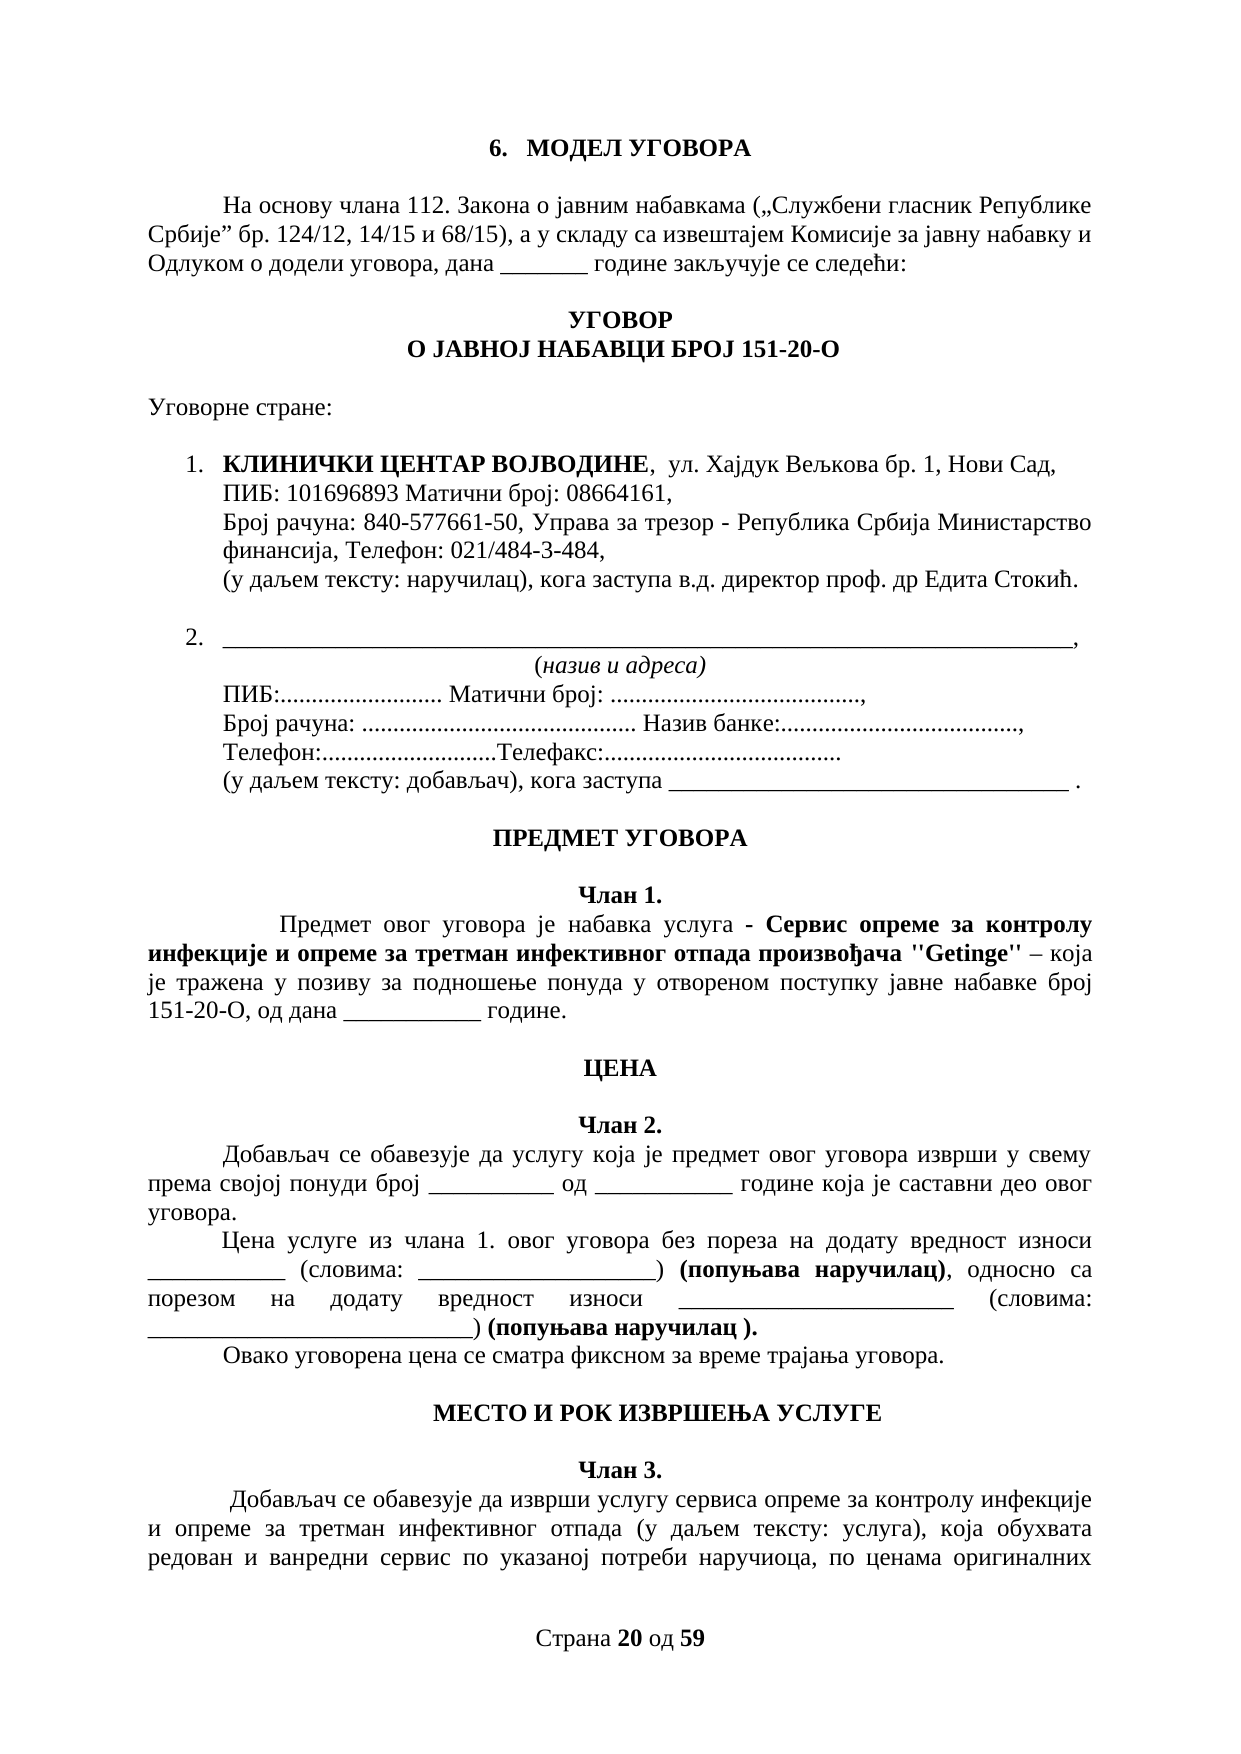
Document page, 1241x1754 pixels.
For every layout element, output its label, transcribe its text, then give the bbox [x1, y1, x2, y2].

text УГОВОР [148, 305, 1092, 334]
text ПИБ:.......................... Матични број: ........................................, [223, 679, 1092, 708]
text Предмет овог уговора је набавка услуга - Сервис опреме за контролу инфекције и опреме за третман инфективног отпада произвођача ''Getinge'' – која је тражена у позиву за подношење понуда у отвореном поступку јавне набавке број 151-20-О, од дана ___________ године. [148, 909, 1092, 1024]
text ПИБ: 101696893 Матични број: 08664161, [223, 478, 1092, 507]
text Овако уговорена цена се сматра фиксном за време трајања уговора. [148, 1340, 1092, 1369]
text (у даљем тексту: добављач), кога заступа ________________________________ . [223, 765, 1092, 794]
text (назив и адреса) [148, 650, 1092, 679]
text Уговорне стране: [148, 392, 1092, 420]
text ПРЕДМЕТ УГОВОРА [148, 823, 1092, 852]
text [148, 1484, 1092, 1570]
subtitle МОДЕЛ УГОВОРА [148, 133, 1092, 162]
text Цена услуге из члана 1. овог уговора без пореза на додату вредност износи ___________ (словима: ___________________) (попуњава наручилац), односно са порезом на додату вредност износи ______________________ (словима: __________________________) (попуњава наручилац ). [148, 1225, 1092, 1340]
text Број рачуна: ............................................ Назив банке:......................................, [223, 708, 1092, 737]
list КЛИНИЧКИ ЦЕНТАР ВОЈВОДИНЕ, ул. Хајдук Вељкова бр. 1, Нови Сад, [185, 449, 1092, 478]
text (у даљем тексту: наручилац), кога заступа в.д. директор проф. др Едита Стокић. [223, 564, 1092, 593]
text Телефон:............................Телефакс:...................................... [223, 737, 1092, 765]
text Члан 2. [148, 1110, 1092, 1139]
text Добављач се обавезује да услугу која је предмет овог уговора изврши у свему према својој понуди број __________ од ___________ године која је саставни део овог уговора. [148, 1139, 1092, 1225]
text На основу члана 112. Закона о јавним набавкама („Службени гласник Републике Србије” бр. 124/12, 14/15 и 68/15), а у складу са извештајем Комисије за јавну набавку и Одлуком о додели уговора, дана _______ године закључује се следећи: [148, 190, 1092, 277]
text МЕСТО И РОК ИЗВРШЕЊА УСЛУГЕ [148, 1398, 1092, 1427]
text Члан 1. [148, 880, 1092, 909]
text Број рачуна: 840-577661-50, Управа за трезор - Република Србија Министарство финансија, Телефон: 021/484-3-484, [223, 507, 1092, 564]
text О ЈАВНОЈ НАБАВЦИ БРОЈ 151-20-O [148, 334, 1092, 363]
list ____________________________________________________________________, [185, 622, 1092, 650]
text ЦЕНА [148, 1053, 1092, 1082]
text Члан 3. [148, 1455, 1092, 1484]
